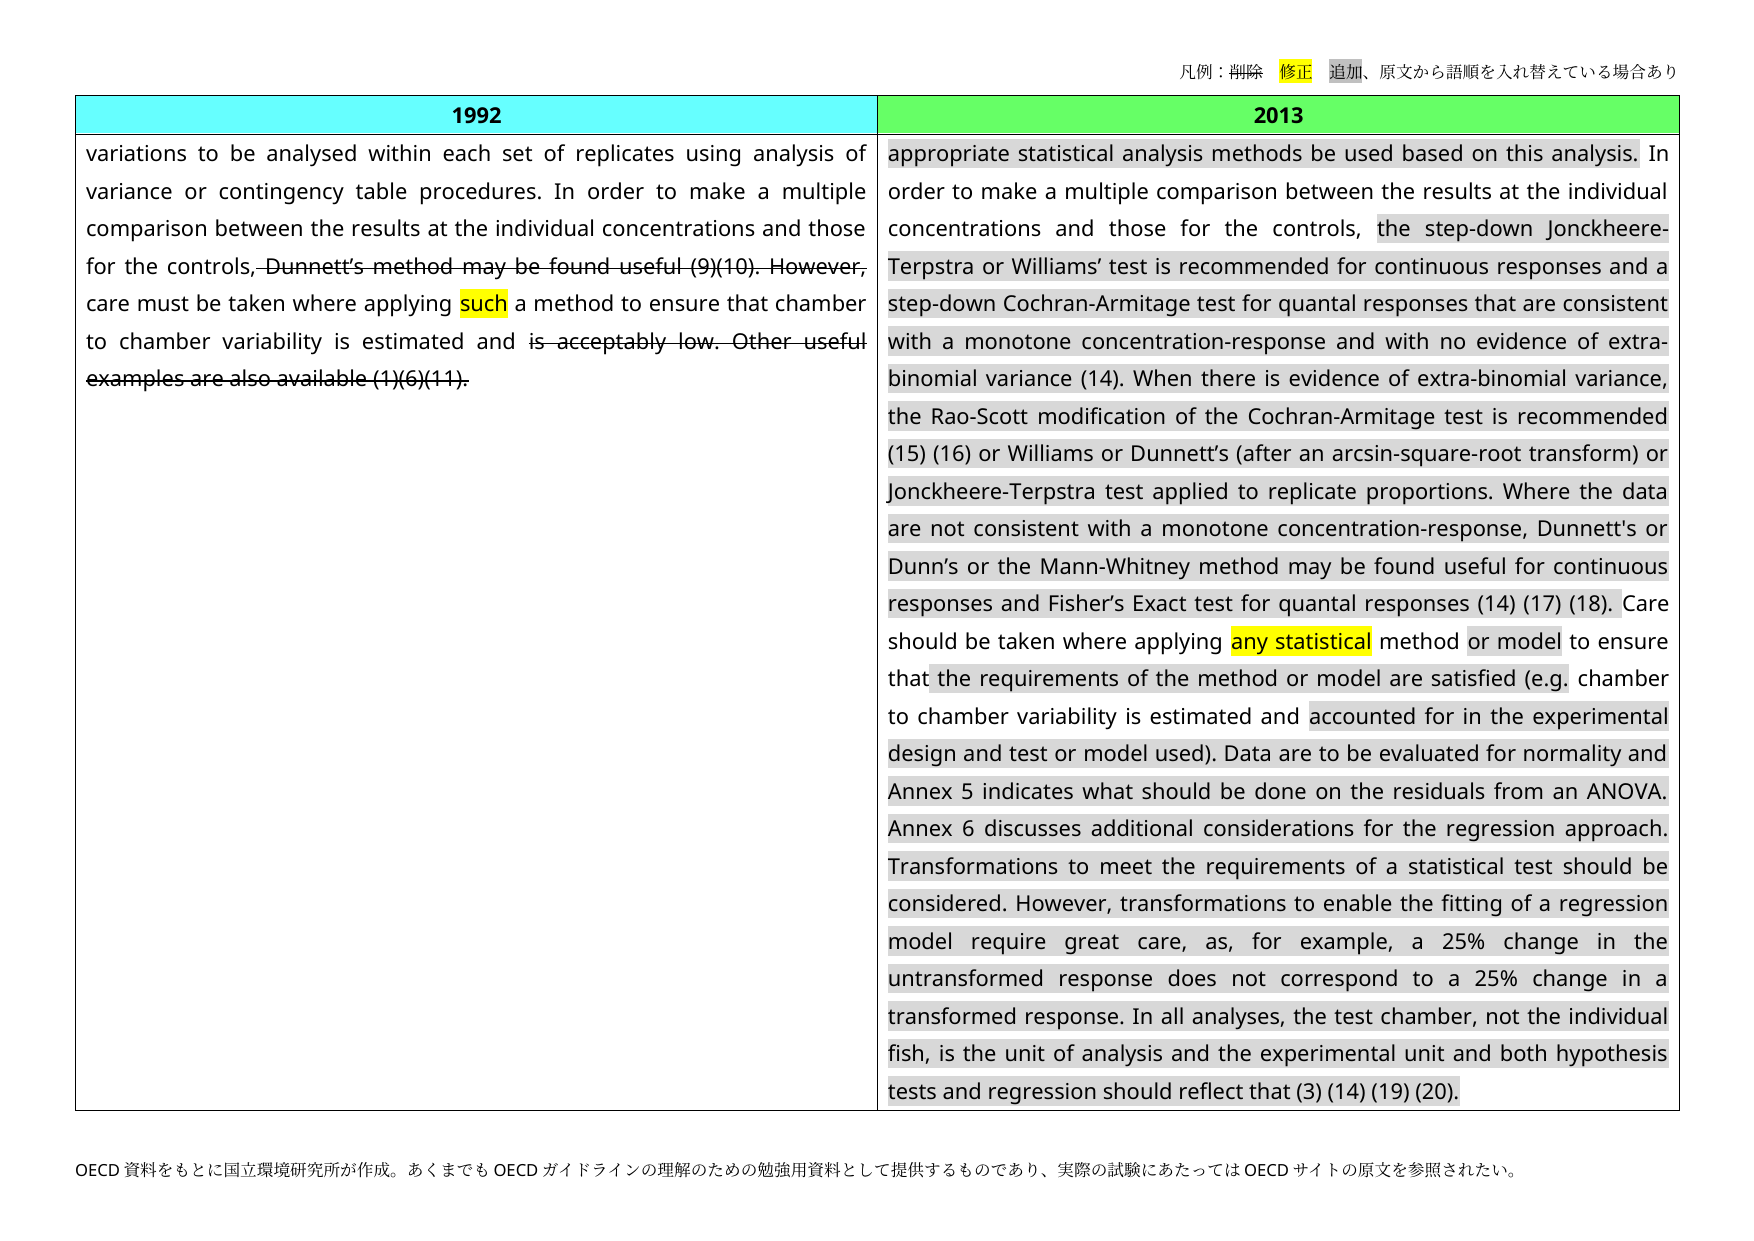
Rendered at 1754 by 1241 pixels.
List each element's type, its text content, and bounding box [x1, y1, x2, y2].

table_header 1992 [76, 96, 877, 133]
table_header 2013 [878, 96, 1679, 133]
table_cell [76, 135, 877, 1109]
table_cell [878, 135, 1679, 1109]
